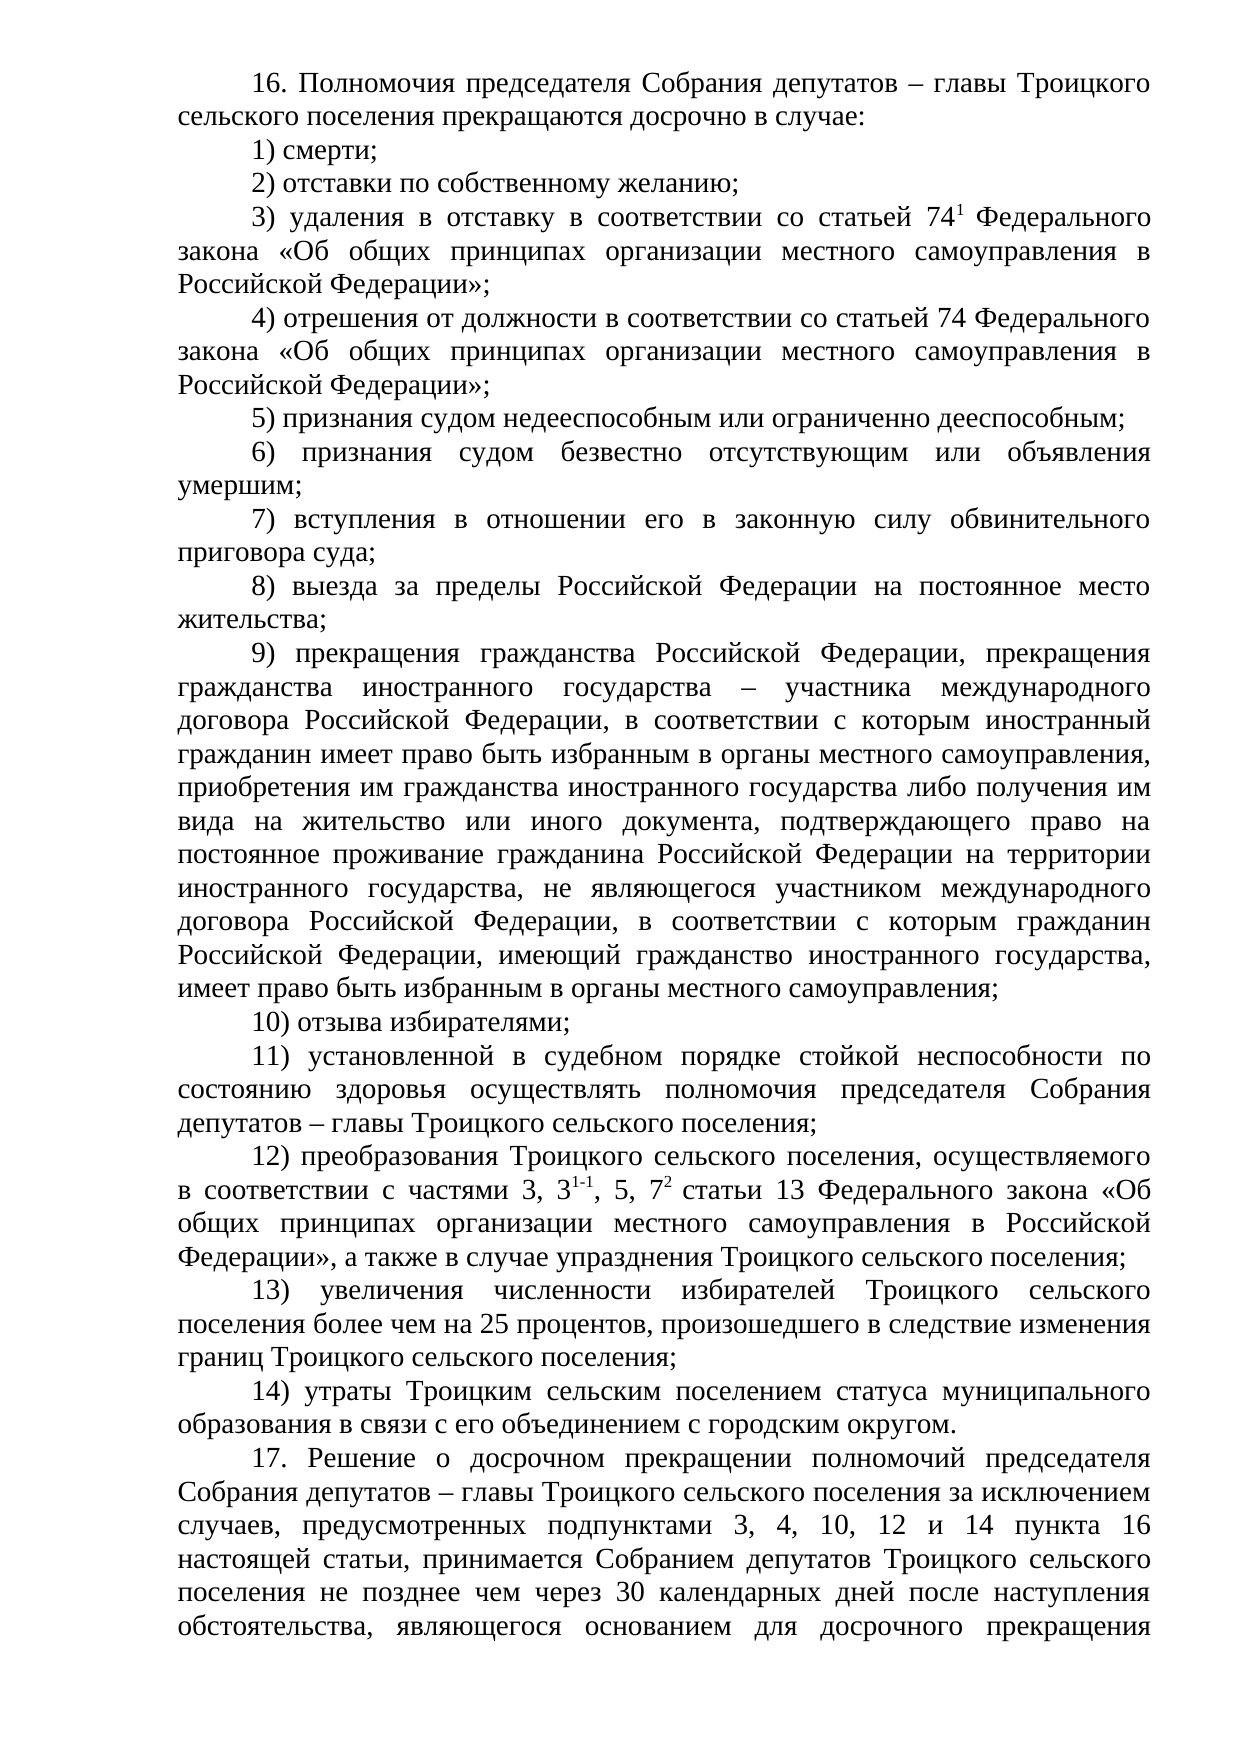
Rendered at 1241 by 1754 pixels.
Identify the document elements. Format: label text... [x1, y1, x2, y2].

text 12) преобразования Троицкого сельского поселения, осуществляемого в соответствии с частями 3, 31-1, 5, 72 статьи 13 Федерального закона «Об общих принципах организации местного самоуправления в Российской Федерации», а также в случае упразднения Троицкого сельского поселения; [177, 1138, 1152, 1272]
text 3) удаления в отставку в соответствии со статьей 741 Федерального закона «Об общих принципах организации местного самоуправления в Российской Федерации»; [177, 199, 1152, 300]
text 2) отставки по собственному желанию; [177, 166, 1152, 199]
text 11) установленной в судебном порядке стойкой неспособности по состоянию здоровья осуществлять полномочия председателя Собрания депутатов – главы Троицкого сельского поселения; [177, 1038, 1152, 1138]
text 5) признания судом недееспособным или ограниченно дееспособным; [177, 400, 1152, 434]
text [177, 1440, 1152, 1641]
text 10) отзыва избирателями; [177, 1004, 1152, 1038]
text 8) выезда за пределы Российской Федерации на постоянное место жительства; [177, 568, 1152, 635]
text 9) прекращения гражданства Российской Федерации, прекращения гражданства иностранного государства – участника международного договора Российской Федерации, в соответствии с которым иностранный гражданин имеет право быть избранным в органы местного самоуправления, приобретения им гражданства иностранного государства либо получения им вида на жительство или иного документа, подтверждающего право на постоянное проживание гражданина Российской Федерации на территории иностранного государства, не являющегося участником международного договора Российской Федерации, в соответствии с которым гражданин Российской Федерации, имеющий гражданство иностранного государства, имеет право быть избранным в органы местного самоуправления; [177, 635, 1152, 1004]
text 1) смерти; [177, 132, 1152, 166]
text 4) отрешения от должности в соответствии со статьей 74 Федерального закона «Об общих принципах организации местного самоуправления в Российской Федерации»; [177, 300, 1152, 400]
text 14) утраты Троицким сельским поселением статуса муниципального образования в связи с его объединением с городским округом. [177, 1373, 1152, 1440]
text 16. Полномочия председателя Собрания депутатов – главы Троицкого сельского поселения прекращаются досрочно в случае: [177, 65, 1152, 132]
text 6) признания судом безвестно отсутствующим или объявления умершим; [177, 434, 1152, 501]
text 13) увеличения численности избирателей Троицкого сельского поселения более чем на 25 процентов, произошедшего в следствие изменения границ Троицкого сельского поселения; [177, 1272, 1152, 1373]
text 7) вступления в отношении его в законную силу обвинительного приговора суда; [177, 501, 1152, 568]
